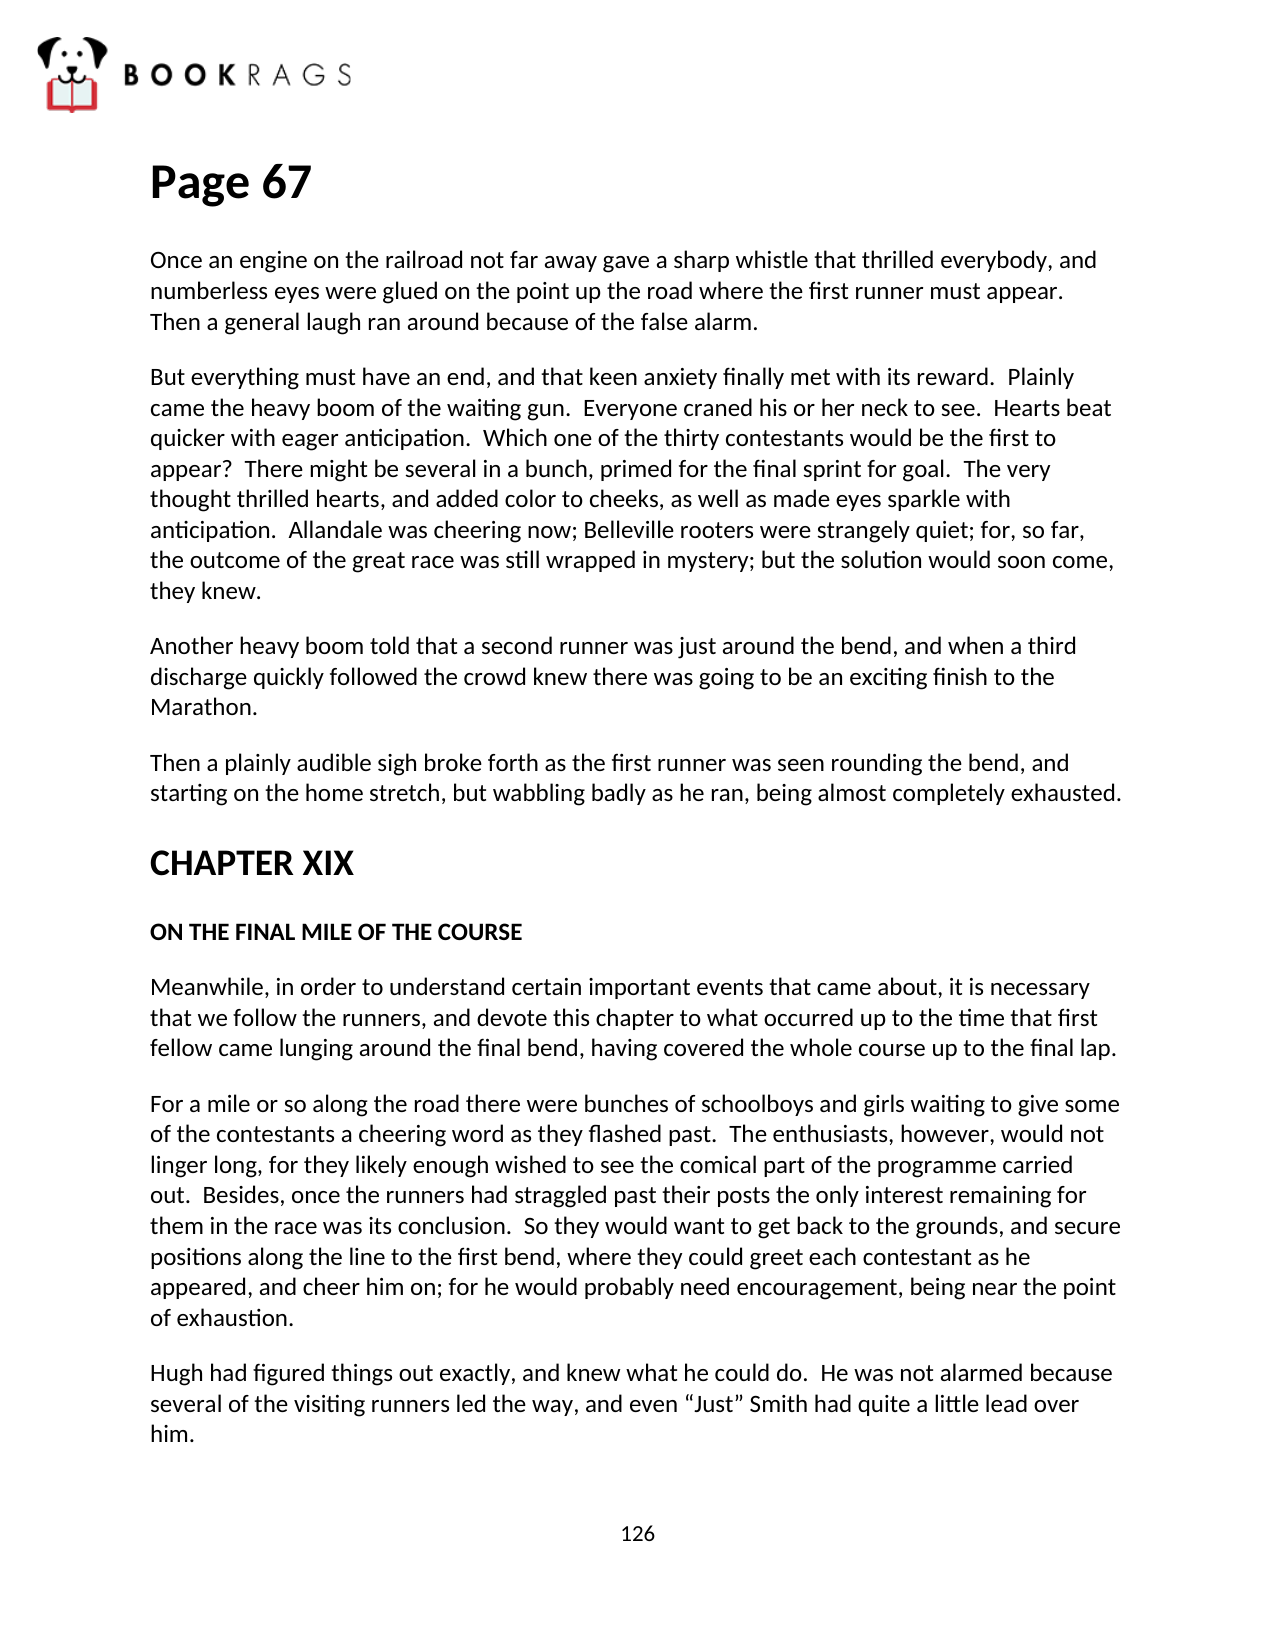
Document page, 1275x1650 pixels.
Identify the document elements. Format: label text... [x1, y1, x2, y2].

text Another heavy boom told that a second runner was just around the bend, and when a third discharge quickly followed the crowd knew there was going to be an exciting finish to the Marathon. [150, 630, 1125, 722]
text Hugh had figured things out exactly, and knew what he could do. He was not alarmed because several of the visiting runners led the way, and even “Just” Smith had quite a little lead over him. [150, 1357, 1125, 1449]
text But everything must have an end, and that keen anxiety finally met with its reward. Plainly came the heavy boom of the waiting gun. Everyone craned his or her neck to see. Hearts beat quicker with eager anticipation. Which one of the thirty contestants would be the first to appear? There might be several in a bunch, primed for the final sprint for goal. The very thought thrilled hearts, and added color to cheeks, as well as made eyes sparkle with anticipation. Allandale was cheering now; Belleville rooters were strangely quiet; for, so far, the outcome of the great race was still wrapped in mystery; but the solution would soon come, they knew. [150, 361, 1125, 605]
text CHAPTER XIX [150, 839, 1125, 885]
text Once an engine on the railroad not far away gave a sharp whistle that thrilled everybody, and numberless eyes were glued on the point up the road where the first runner must appear. Then a general laugh ran around because of the false alarm. [150, 244, 1125, 336]
text Page 67 [150, 150, 1125, 211]
text Meanwhile, in order to understand certain important events that came about, it is necessary that we follow the runners, and devote this chapter to what occurred up to the time that first fellow came lunging around the final bend, having covered the whole course up to the final lap. [150, 972, 1125, 1063]
text Then a plainly audible sigh broke forth as the first runner was seen rounding the bend, and starting on the home stretch, but wabbling badly as he ran, being almost completely exhausted. [150, 747, 1125, 808]
text ON THE FINAL MILE OF THE COURSE [150, 916, 1125, 947]
text For a mile or so along the road there were bunches of schoolboys and girls waiting to give some of the contestants a cheering word as they flashed past. The enthusiasts, however, would not linger long, for they likely enough wished to see the comical part of the programme carried out. Besides, once the runners had straggled past their posts the only interest remaining for them in the race was its conclusion. So they would want to get back to the grounds, and secure positions along the line to the first bend, where they could greet each contestant as he appeared, and cheer him on; for he would probably need encouragement, being near the point of exhaustion. [150, 1088, 1125, 1332]
picture [37, 37, 351, 113]
